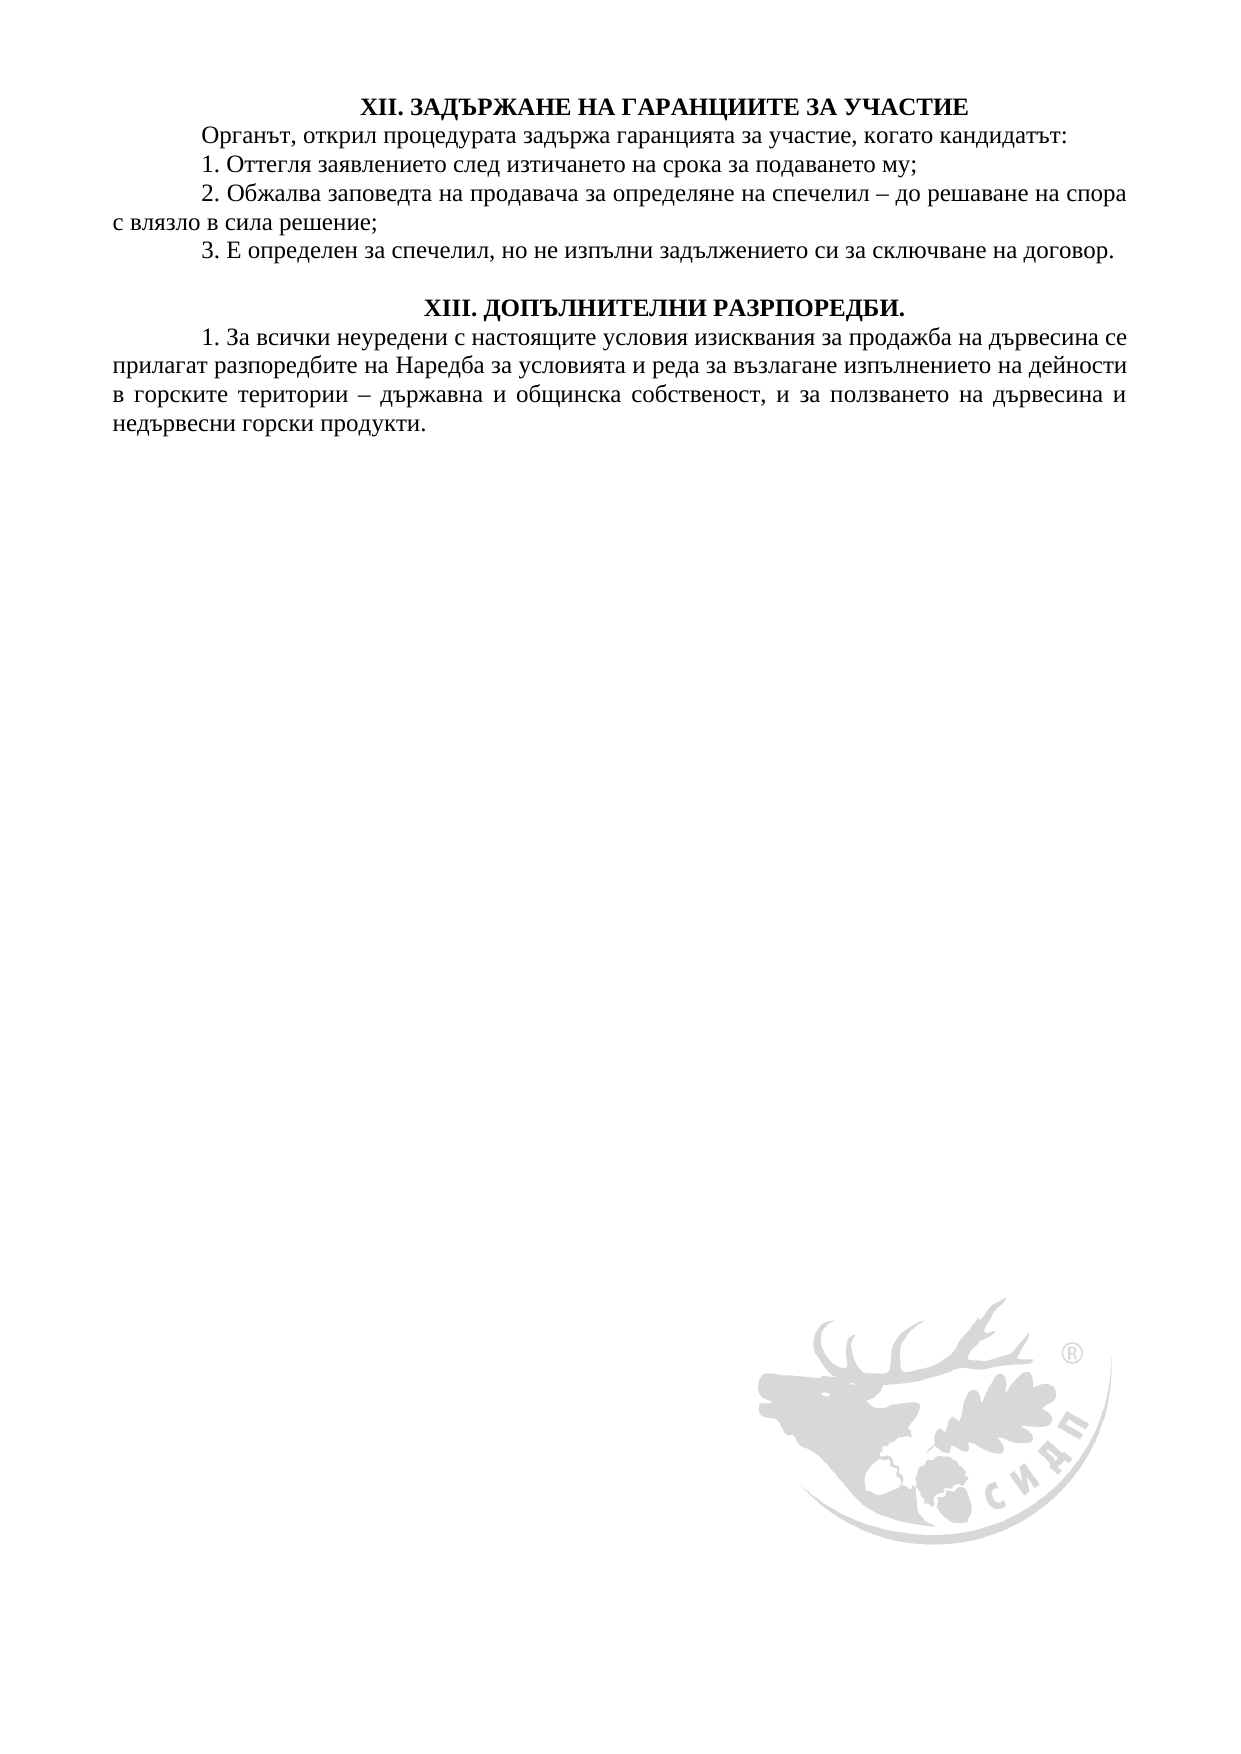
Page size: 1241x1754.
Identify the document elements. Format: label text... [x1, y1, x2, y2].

text XIII. ДОПЪЛНИТЕЛНИ РАЗРПОРЕДБИ. [112, 293, 1128, 322]
text 1. Оттегля заявлението след изтичането на срока за подаването му; [112, 149, 1128, 178]
text 3. Е определен за спечелил, но не изпълни задължението си за сключване на договор. [112, 236, 1128, 264]
text 1. За всички неуредени с настоящите условия изисквания за продажба на дървесина се прилагат разпоредбите на Наредба за условията и реда за възлагане изпълнението на дейности в горските територии – държавна и общинска собственост, и за ползването на дървесина и недървесни горски продукти. [112, 322, 1128, 437]
text Органът, открил процедурата задържа гаранцията за участие, когато кандидатът: [112, 121, 1128, 149]
text 2. Обжалва заповедта на продавача за определяне на спечелил – до решаване на спора с влязло в сила решение; [112, 178, 1128, 236]
text XII. ЗАДЪРЖАНЕ НА ГАРАНЦИИТЕ ЗА УЧАСТИЕ [112, 92, 1128, 121]
